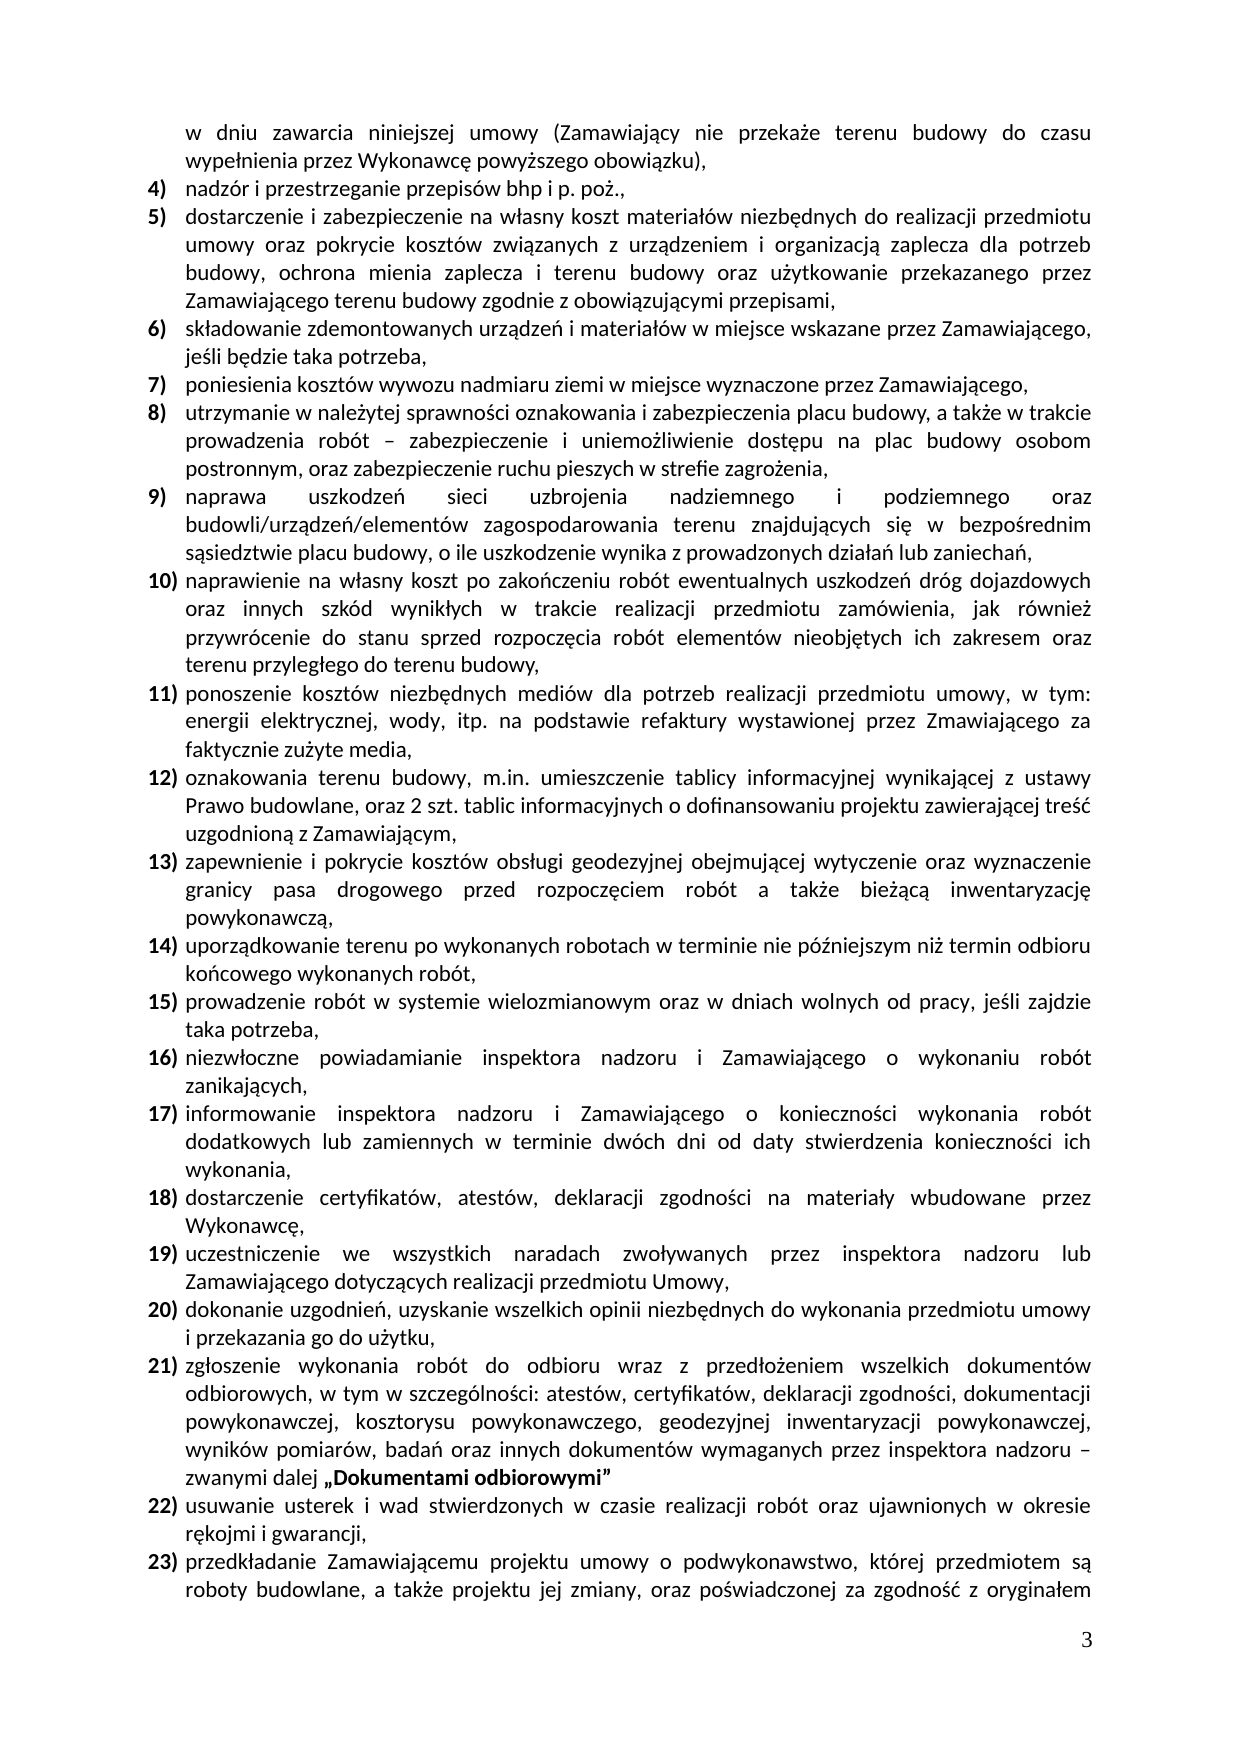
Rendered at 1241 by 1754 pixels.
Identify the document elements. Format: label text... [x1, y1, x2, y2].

list uczestniczenie we wszystkich naradach zwoływanych przez inspektora nadzoru lub Zamawiającego dotyczących realizacji przedmiotu Umowy, [148, 1239, 1093, 1295]
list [148, 118, 1093, 174]
list zgłoszenie wykonania robót do odbioru wraz z przedłożeniem wszelkich dokumentów odbiorowych, w tym w szczególności: atestów, certyfikatów, deklaracji zgodności, dokumentacji powykonawczej, kosztorysu powykonawczego, geodezyjnej inwentaryzacji powykonawczej, wyników pomiarów, badań oraz innych dokumentów wymaganych przez inspektora nadzoru – zwanymi dalej „Dokumentami odbiorowymi” [148, 1351, 1093, 1491]
list naprawa uszkodzeń sieci uzbrojenia nadziemnego i podziemnego oraz budowli/urządzeń/elementów zagospodarowania terenu znajdujących się w bezpośrednim sąsiedztwie placu budowy, o ile uszkodzenie wynika z prowadzonych działań lub zaniechań, [148, 482, 1093, 567]
list zapewnienie i pokrycie kosztów obsługi geodezyjnej obejmującej wytyczenie oraz wyznaczenie granicy pasa drogowego przed rozpoczęciem robót a także bieżącą inwentaryzację powykonawczą, [148, 847, 1093, 931]
list utrzymanie w należytej sprawności oznakowania i zabezpieczenia placu budowy, a także w trakcie prowadzenia robót – zabezpieczenie i uniemożliwienie dostępu na plac budowy osobom postronnym, oraz zabezpieczenie ruchu pieszych w strefie zagrożenia, [148, 398, 1093, 482]
list składowanie zdemontowanych urządzeń i materiałów w miejsce wskazane przez Zamawiającego, jeśli będzie taka potrzeba, [148, 314, 1093, 370]
list niezwłoczne powiadamianie inspektora nadzoru i Zamawiającego o wykonaniu robót zanikających, [148, 1043, 1093, 1099]
list dostarczenie i zabezpieczenie na własny koszt materiałów niezbędnych do realizacji przedmiotu umowy oraz pokrycie kosztów związanych z urządzeniem i organizacją zaplecza dla potrzeb budowy, ochrona mienia zaplecza i terenu budowy oraz użytkowanie przekazanego przez Zamawiającego terenu budowy zgodnie z obowiązującymi przepisami, [148, 202, 1093, 314]
list usuwanie usterek i wad stwierdzonych w czasie realizacji robót oraz ujawnionych w okresie rękojmi i gwarancji, [148, 1491, 1093, 1547]
list naprawienie na własny koszt po zakończeniu robót ewentualnych uszkodzeń dróg dojazdowych oraz innych szkód wynikłych w trakcie realizacji przedmiotu zamówienia, jak również przywrócenie do stanu sprzed rozpoczęcia robót elementów nieobjętych ich zakresem oraz terenu przyległego do terenu budowy, [148, 567, 1093, 679]
list informowanie inspektora nadzoru i Zamawiającego o konieczności wykonania robót dodatkowych lub zamiennych w terminie dwóch dni od daty stwierdzenia konieczności ich wykonania, [148, 1099, 1093, 1183]
list dokonanie uzgodnień, uzyskanie wszelkich opinii niezbędnych do wykonania przedmiotu umowy i przekazania go do użytku, [148, 1295, 1093, 1351]
list prowadzenie robót w systemie wielozmianowym oraz w dniach wolnych od pracy, jeśli zajdzie taka potrzeba, [148, 987, 1093, 1043]
list nadzór i przestrzeganie przepisów bhp i p. poż., [148, 174, 1093, 202]
list ponoszenie kosztów niezbędnych mediów dla potrzeb realizacji przedmiotu umowy, w tym: energii elektrycznej, wody, itp. na podstawie refaktury wystawionej przez Zmawiającego za faktycznie zużyte media, [148, 679, 1093, 763]
list poniesienia kosztów wywozu nadmiaru ziemi w miejsce wyznaczone przez Zamawiającego, [148, 370, 1093, 398]
list uporządkowanie terenu po wykonanych robotach w terminie nie późniejszym niż termin odbioru końcowego wykonanych robót, [148, 931, 1093, 987]
list dostarczenie certyfikatów, atestów, deklaracji zgodności na materiały wbudowane przez Wykonawcę, [148, 1183, 1093, 1239]
list oznakowania terenu budowy, m.in. umieszczenie tablicy informacyjnej wynikającej z ustawy Prawo budowlane, oraz 2 szt. tablic informacyjnych o dofinansowaniu projektu zawierającej treść uzgodnioną z Zamawiającym, [148, 763, 1093, 847]
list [148, 1547, 1093, 1603]
